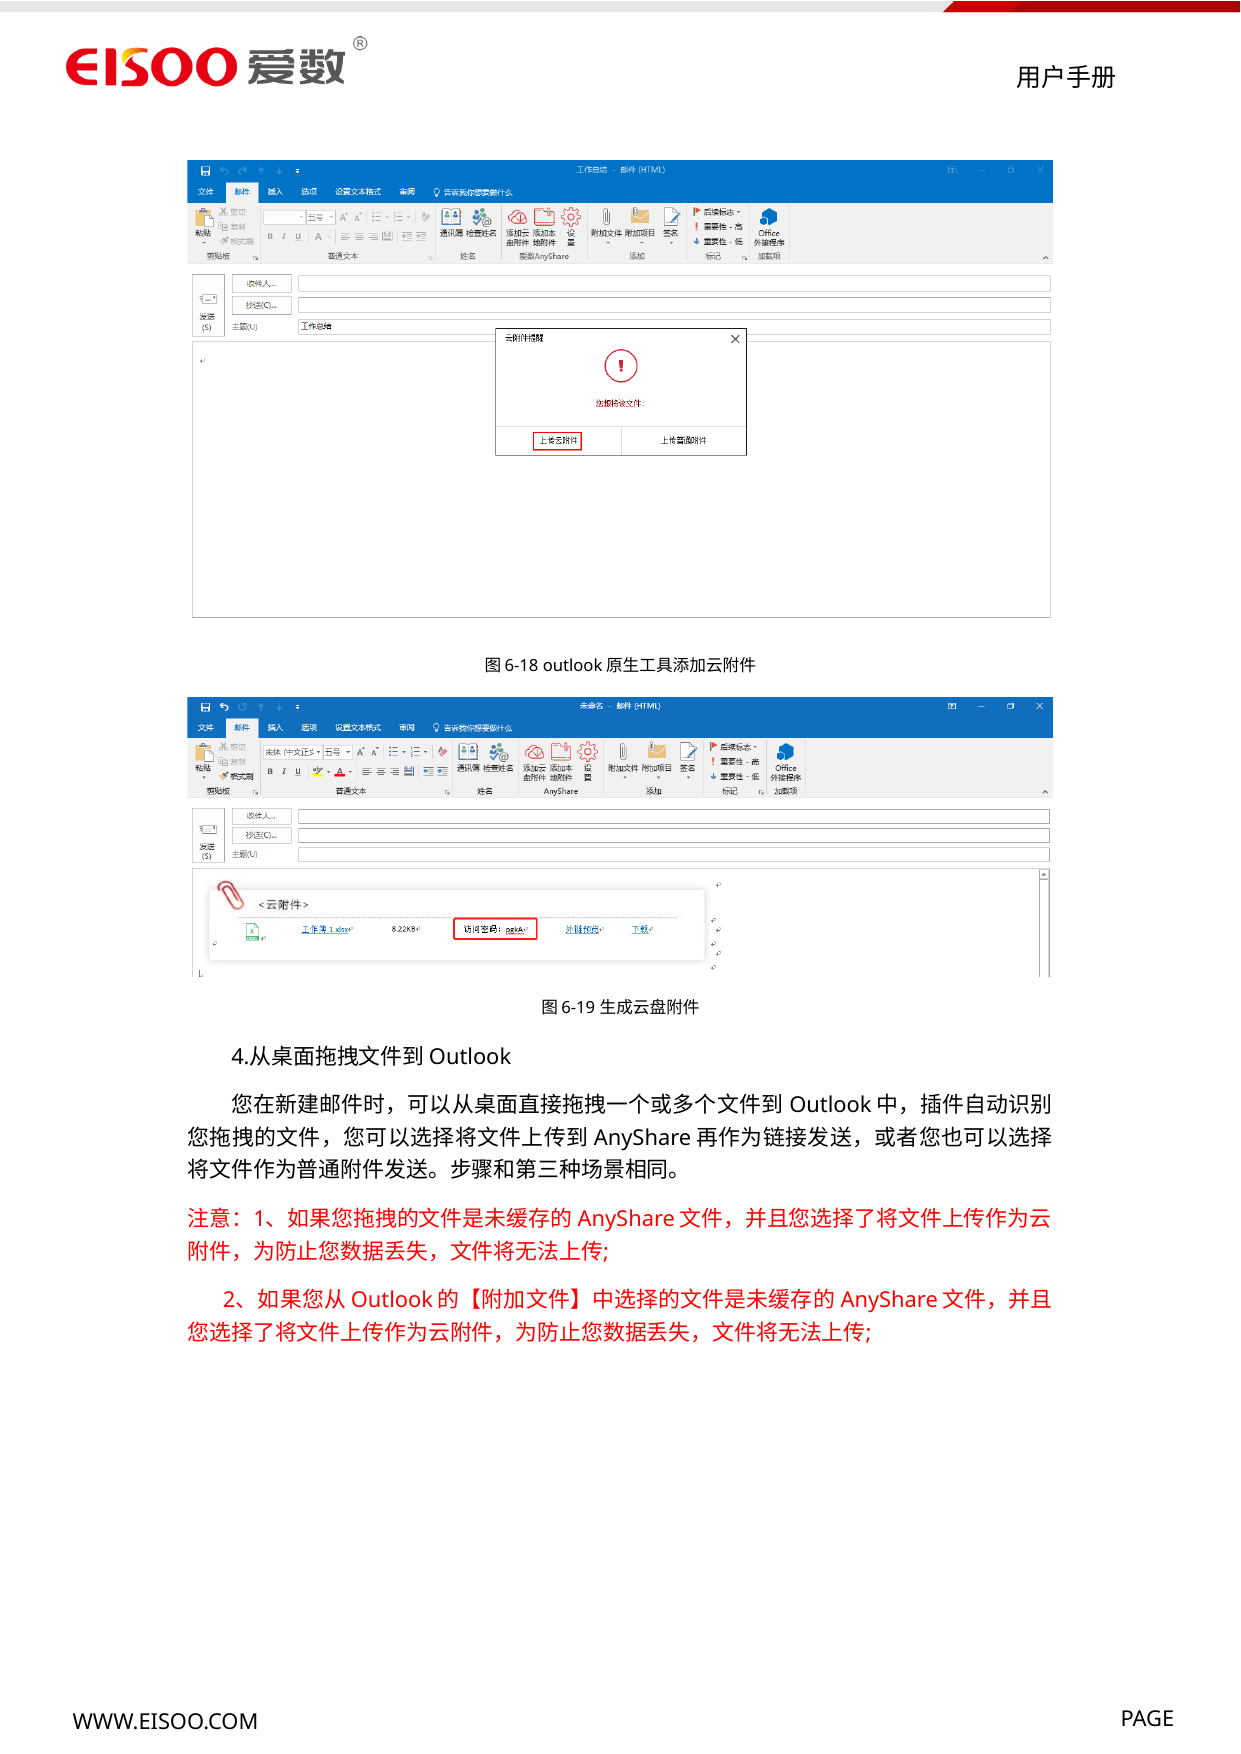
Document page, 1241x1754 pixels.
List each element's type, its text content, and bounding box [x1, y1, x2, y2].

picture [187, 697, 1053, 977]
text 图6-19 生成云盘附件 [187, 977, 1053, 1022]
text 2、如果您从Outlook的【附加文件】中选择的文件是未缓存的AnyShare文件，并且您选择了将文件上传作为云附件，为防止您数据丢失，文件将无法上传; [187, 1282, 1053, 1347]
picture [187, 160, 1053, 622]
text 注意：1、如果您拖拽的文件是未缓存的AnyShare文件，并且您选择了将文件上传作为云附件，为防止您数据丢失，文件将无法上传; [187, 1201, 1053, 1266]
text 图6-18 outlook原生工具添加云附件 [187, 622, 1053, 681]
text 您在新建邮件时，可以从桌面直接拖拽一个或多个文件到Outlook中，插件自动识别您拖拽的文件，您可以选择将文件上传到AnyShare再作为链接发送，或者您也可以选择将文件作为普通附件发送。步骤和第三种场景相同。 [187, 1087, 1053, 1184]
text 4.从桌面拖拽文件到Outlook [187, 1038, 1053, 1071]
picture [0, 1, 1241, 158]
